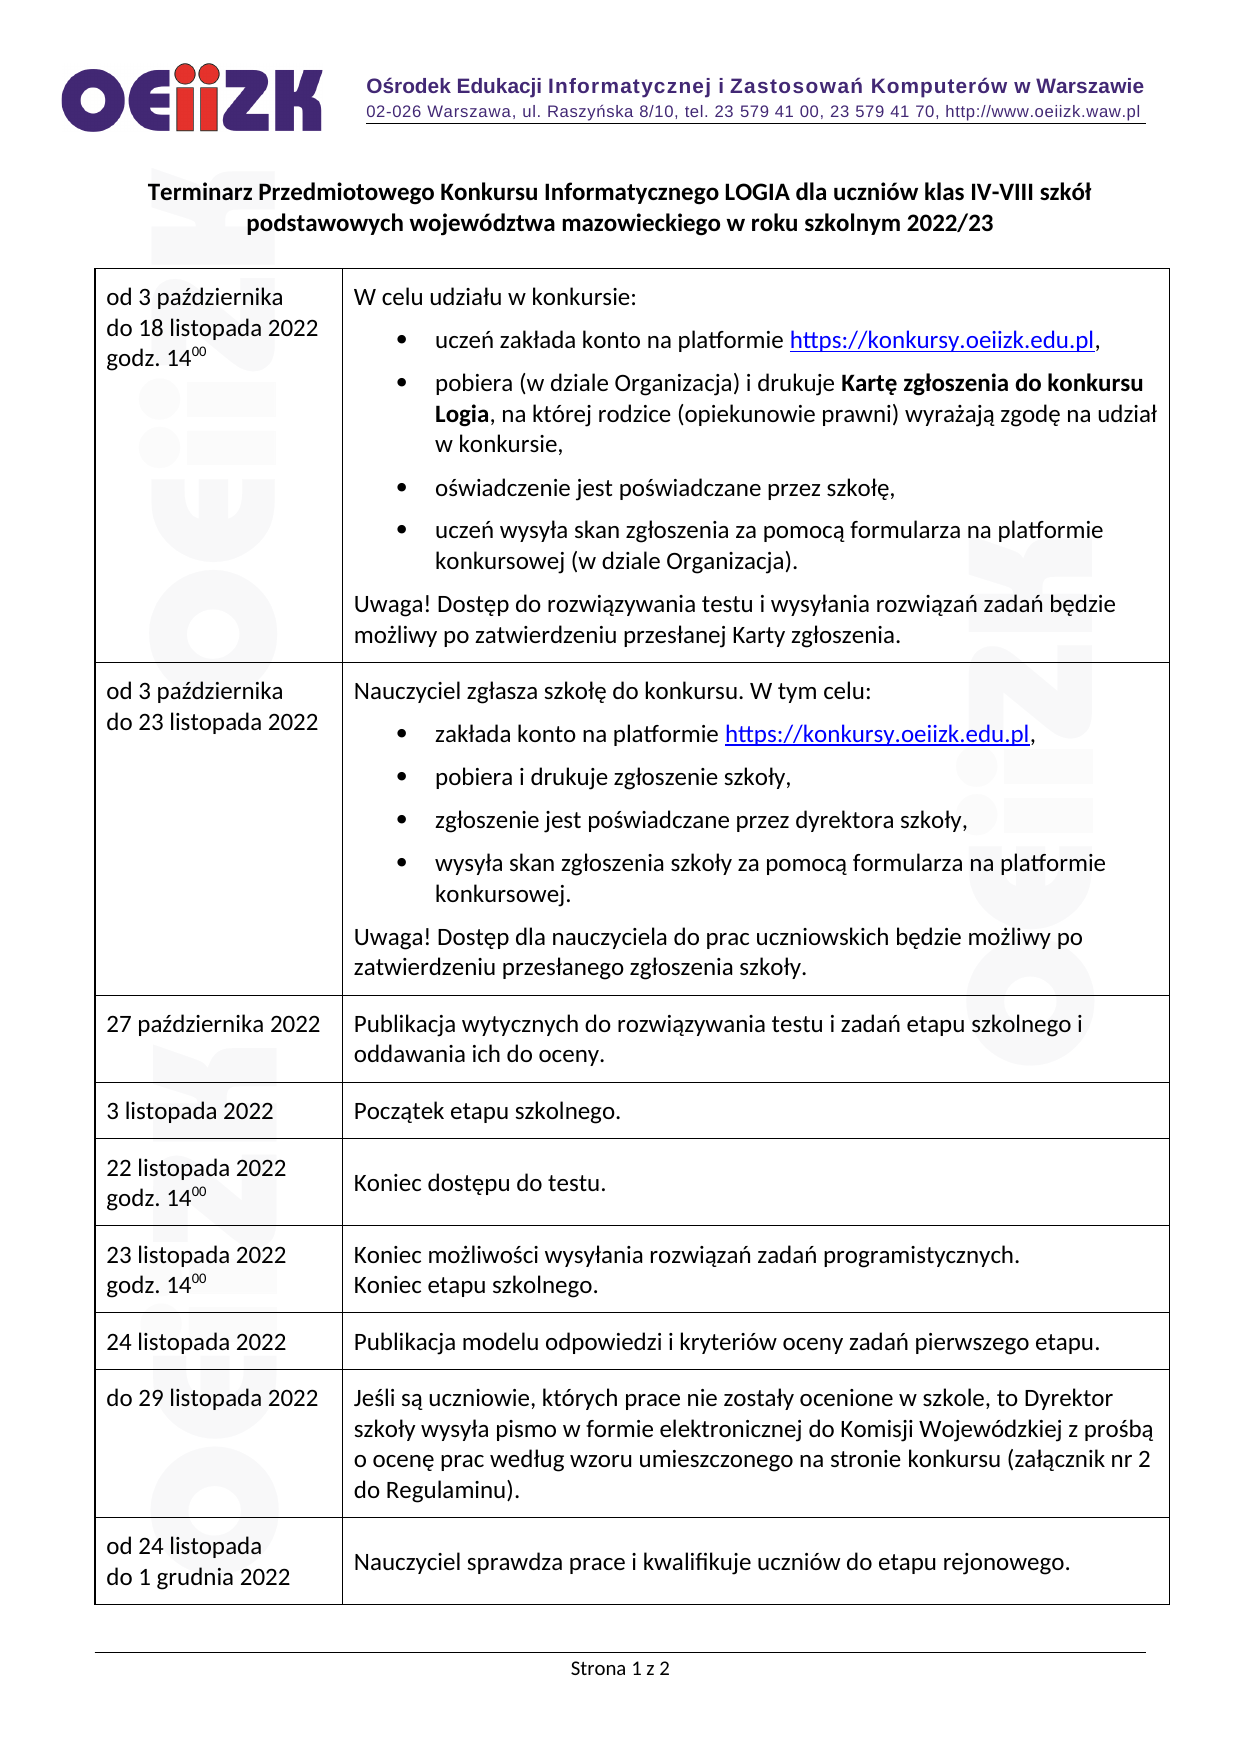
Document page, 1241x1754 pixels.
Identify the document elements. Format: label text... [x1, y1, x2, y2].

table_cell od 3 października do 23 listopada 2022 [96, 663, 342, 994]
table_cell Jeśli są uczniowie, których prace nie zostały ocenione w szkole, to Dyrektor szkoły wysyła pismo w formie elektronicznej do Komisji Wojewódzkiej z prośbą o ocenę prac według wzoru umieszczonego na stronie konkursu (załącznik nr 2 do Regulaminu). [343, 1370, 1169, 1517]
table_cell Nauczyciel zgłasza szkołę do konkursu. W tym celu: zakłada konto na platformie https://konkursy.oeiizk.edu.pl, pobiera i drukuje zgłoszenie szkoły, zgłoszenie jest poświadczane przez dyrektora szkoły, wysyła skan zgłoszenia szkoły za pomocą formularza na platformie konkursowej. Uwaga! Dostęp dla nauczyciela do prac uczniowskich będzie możliwy po zatwierdzeniu przesłanego zgłoszenia szkoły. [343, 663, 1169, 994]
table_cell 3 listopada 2022 [96, 1083, 342, 1138]
table_cell do 29 listopada 2022 [96, 1370, 342, 1517]
table_cell Koniec możliwości wysyłania rozwiązań zadań programistycznych. Koniec etapu szkolnego. [343, 1226, 1169, 1312]
table_cell 24 listopada 2022 [96, 1313, 342, 1369]
table_cell 27 października 2022 [96, 996, 342, 1082]
table_header W celu udziału w konkursie: uczeń zakłada konto na platformie https://konkursy.oeiizk.edu.pl, pobiera (w dziale Organizacja) i drukuje Kartę zgłoszenia do konkursu Logia, na której rodzice (opiekunowie prawni) wyrażają zgodę na udział w konkursie, oświadczenie jest poświadczane przez szkołę, uczeń wysyła skan zgłoszenia za pomocą formularza na platformie konkursowej (w dziale Organizacja). Uwaga! Dostęp do rozwiązywania testu i wysyłania rozwiązań zadań będzie możliwy po zatwierdzeniu przesłanej Karty zgłoszenia. [343, 269, 1169, 662]
table_cell Publikacja modelu odpowiedzi i kryteriów oceny zadań pierwszego etapu. [343, 1313, 1169, 1369]
table_cell Koniec dostępu do testu. [343, 1139, 1169, 1225]
table_cell Nauczyciel sprawdza prace i kwalifikuje uczniów do etapu rejonowego. [343, 1518, 1169, 1604]
table_cell Początek etapu szkolnego. [343, 1083, 1169, 1138]
table_cell 22 listopada 2022 godz. 1400 [96, 1139, 342, 1225]
text Terminarz Przedmiotowego Konkursu Informatycznego LOGIA dla uczniów klas IV-VIII szkół podstawowych województwa mazowieckiego w roku szkolnym 2022/23 [94, 176, 1146, 237]
picture [61, 63, 323, 132]
table_cell 23 listopada 2022 godz. 1400 [96, 1226, 342, 1312]
table_cell Publikacja wytycznych do rozwiązywania testu i zadań etapu szkolnego i oddawania ich do oceny. [343, 996, 1169, 1082]
table_cell od 24 listopada do 1 grudnia 2022 [96, 1518, 342, 1604]
table_header od 3 października do 18 listopada 2022 godz. 1400 [96, 269, 342, 662]
